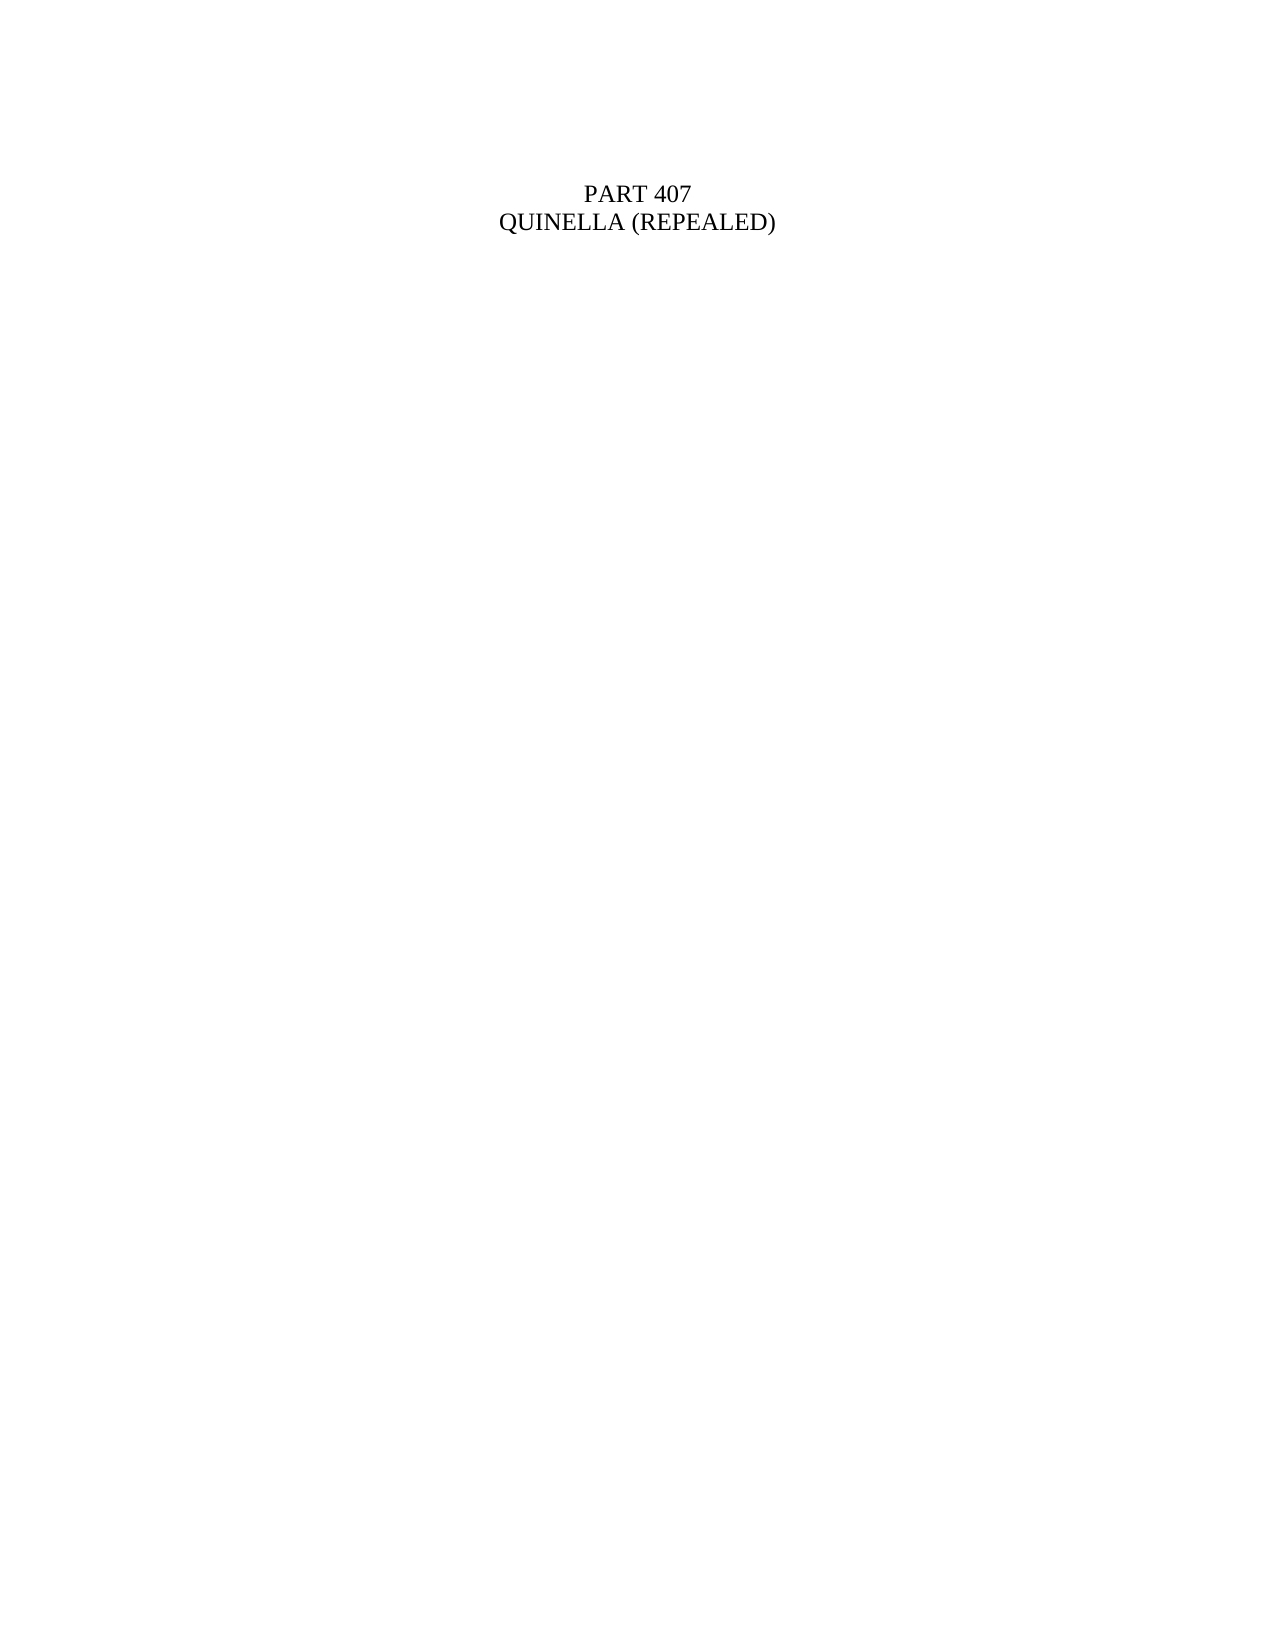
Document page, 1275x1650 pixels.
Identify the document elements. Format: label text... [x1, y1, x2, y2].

text PART 407 [150, 179, 1125, 207]
text QUINELLA (REPEALED) [150, 207, 1125, 236]
